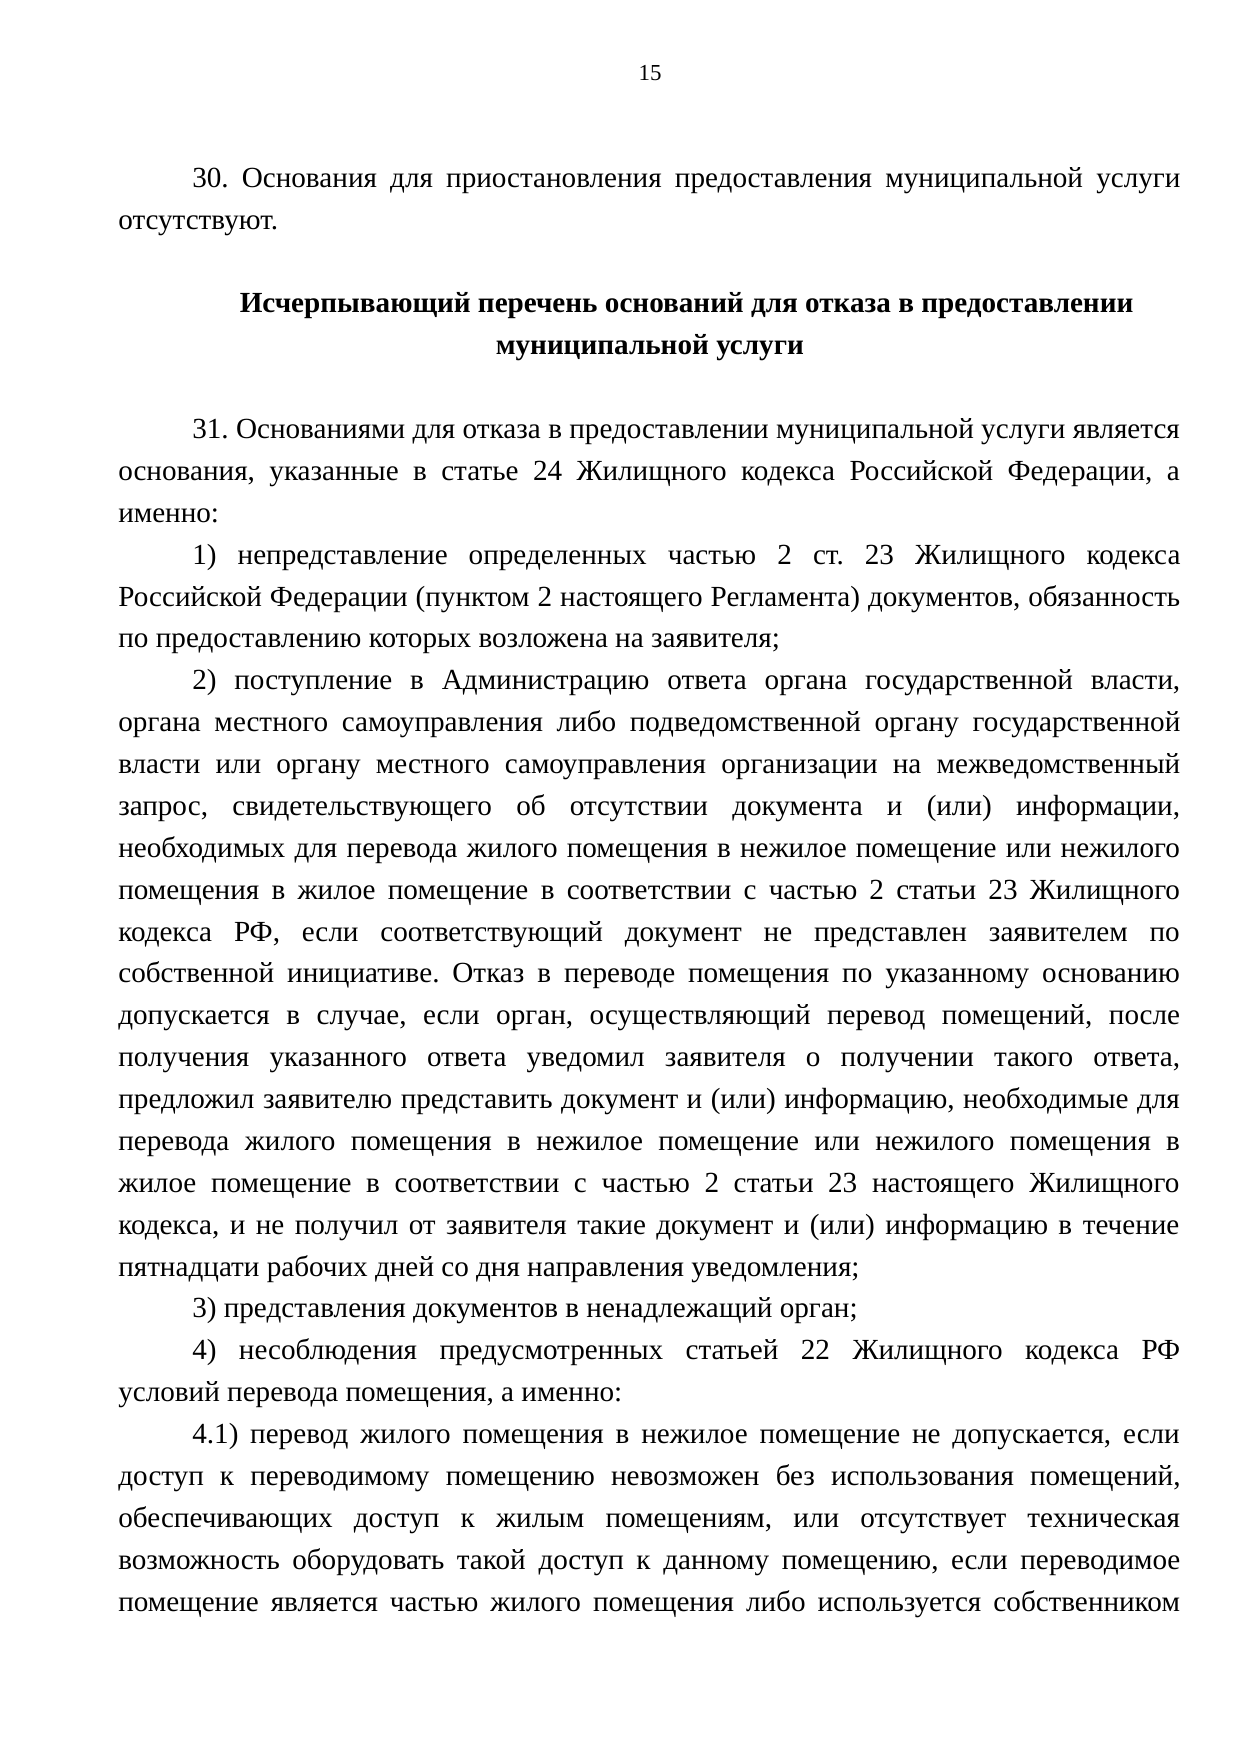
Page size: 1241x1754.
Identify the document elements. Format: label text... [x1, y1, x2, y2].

text 30. Основания для приостановления предоставления муниципальной услуги отсутствуют. [118, 160, 1181, 235]
text 1) непредставление определенных частью 2 ст. 23 Жилищного кодекса Российской Федерации (пунктом 2 настоящего Регламента) документов, обязанность по предоставлению которых возложена на заявителя; [118, 537, 1181, 654]
text 2) поступление в Администрацию ответа органа государственной власти, органа местного самоуправления либо подведомственной органу государственной власти или органу местного самоуправления организации на межведомственный запрос, свидетельствующего об отсутствии документа и (или) информации, необходимых для перевода жилого помещения в нежилое помещение или нежилого помещения в жилое помещение в соответствии с частью 2 статьи 23 Жилищного кодекса РФ, если соответствующий документ не представлен заявителем по собственной инициативе. Отказ в переводе помещения по указанному основанию допускается в случае, если орган, осуществляющий перевод помещений, после получения указанного ответа уведомил заявителя о получении такого ответа, предложил заявителю представить документ и (или) информацию, необходимые для перевода жилого помещения в нежилое помещение или нежилого помещения в жилое помещение в соответствии с частью 2 статьи 23 настоящего Жилищного кодекса, и не получил от заявителя такие документ и (или) информацию в течение пятнадцати рабочих дней со дня направления уведомления; [118, 662, 1181, 1282]
text Исчерпывающий перечень оснований для отказа в предоставлении муниципальной услуги [118, 286, 1181, 361]
text 4) несоблюдения предусмотренных статьей 22 Жилищного кодекса РФ условий перевода помещения, а именно: [118, 1332, 1181, 1408]
text 3) представления документов в ненадлежащий орган; [118, 1291, 1181, 1324]
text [118, 1416, 1181, 1617]
text 31. Основаниями для отказа в предоставлении муниципальной услуги является основания, указанные в статье 24 Жилищного кодекса Российской Федерации, а именно: [118, 411, 1181, 528]
